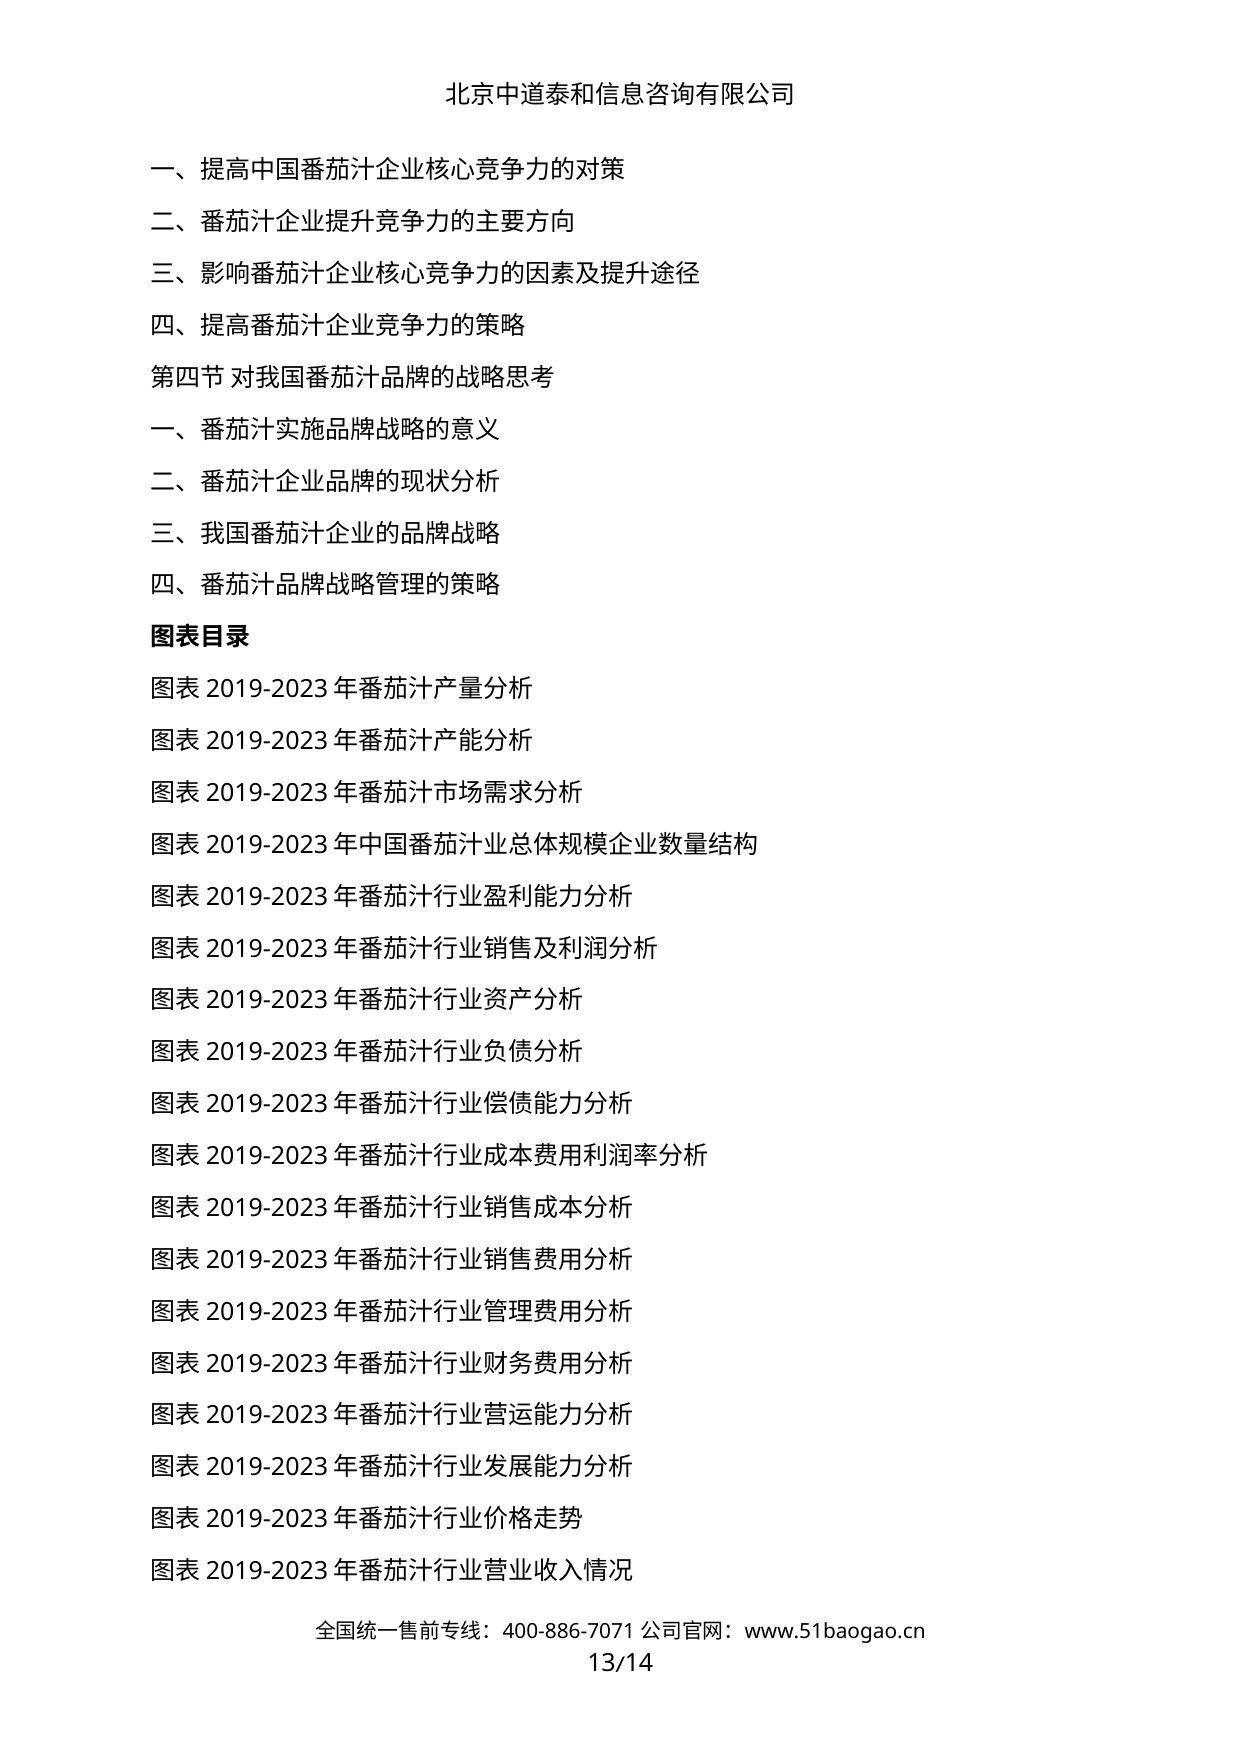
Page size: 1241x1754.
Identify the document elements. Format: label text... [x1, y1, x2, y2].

text 图表 2019-2023年番茄汁行业营业收入情况 [150, 1551, 1090, 1587]
text 图表 2019-2023年番茄汁市场需求分析 [150, 772, 1090, 809]
text 图表 2019-2023年番茄汁行业营运能力分析 [150, 1395, 1090, 1431]
text 图表 2019-2023年番茄汁行业管理费用分析 [150, 1291, 1090, 1327]
text 图表 2019-2023年番茄汁行业销售及利润分析 [150, 928, 1090, 964]
text 四、番茄汁品牌战略管理的策略 [150, 565, 1090, 601]
text 图表 2019-2023年番茄汁行业资产分析 [150, 980, 1090, 1016]
text 图表 2019-2023年番茄汁行业负债分析 [150, 1032, 1090, 1068]
text 三、我国番茄汁企业的品牌战略 [150, 513, 1090, 549]
text 三、影响番茄汁企业核心竞争力的因素及提升途径 [150, 254, 1090, 290]
text 图表 2019-2023年番茄汁行业盈利能力分析 [150, 876, 1090, 912]
text 图表 2019-2023年番茄汁行业偿债能力分析 [150, 1084, 1090, 1120]
text 图表 2019-2023年中国番茄汁业总体规模企业数量结构 [150, 824, 1090, 861]
text 图表目录 [150, 617, 1090, 653]
text 图表 2019-2023年番茄汁行业财务费用分析 [150, 1343, 1090, 1379]
text 图表 2019-2023年番茄汁行业销售费用分析 [150, 1239, 1090, 1276]
text 图表 2019-2023年番茄汁行业销售成本分析 [150, 1187, 1090, 1224]
text 四、提高番茄汁企业竞争力的策略 [150, 306, 1090, 342]
text 一、番茄汁实施品牌战略的意义 [150, 409, 1090, 446]
text 图表 2019-2023年番茄汁行业价格走势 [150, 1499, 1090, 1535]
text 二、番茄汁企业提升竞争力的主要方向 [150, 202, 1090, 238]
text 图表 2019-2023年番茄汁行业成本费用利润率分析 [150, 1136, 1090, 1172]
text 一、提高中国番茄汁企业核心竞争力的对策 [150, 150, 1090, 186]
text 图表 2019-2023年番茄汁产能分析 [150, 721, 1090, 757]
text 图表 2019-2023年番茄汁产量分析 [150, 669, 1090, 705]
text 图表 2019-2023年番茄汁行业发展能力分析 [150, 1447, 1090, 1483]
text 第四节 对我国番茄汁品牌的战略思考 [150, 357, 1090, 394]
text 二、番茄汁企业品牌的现状分析 [150, 461, 1090, 497]
